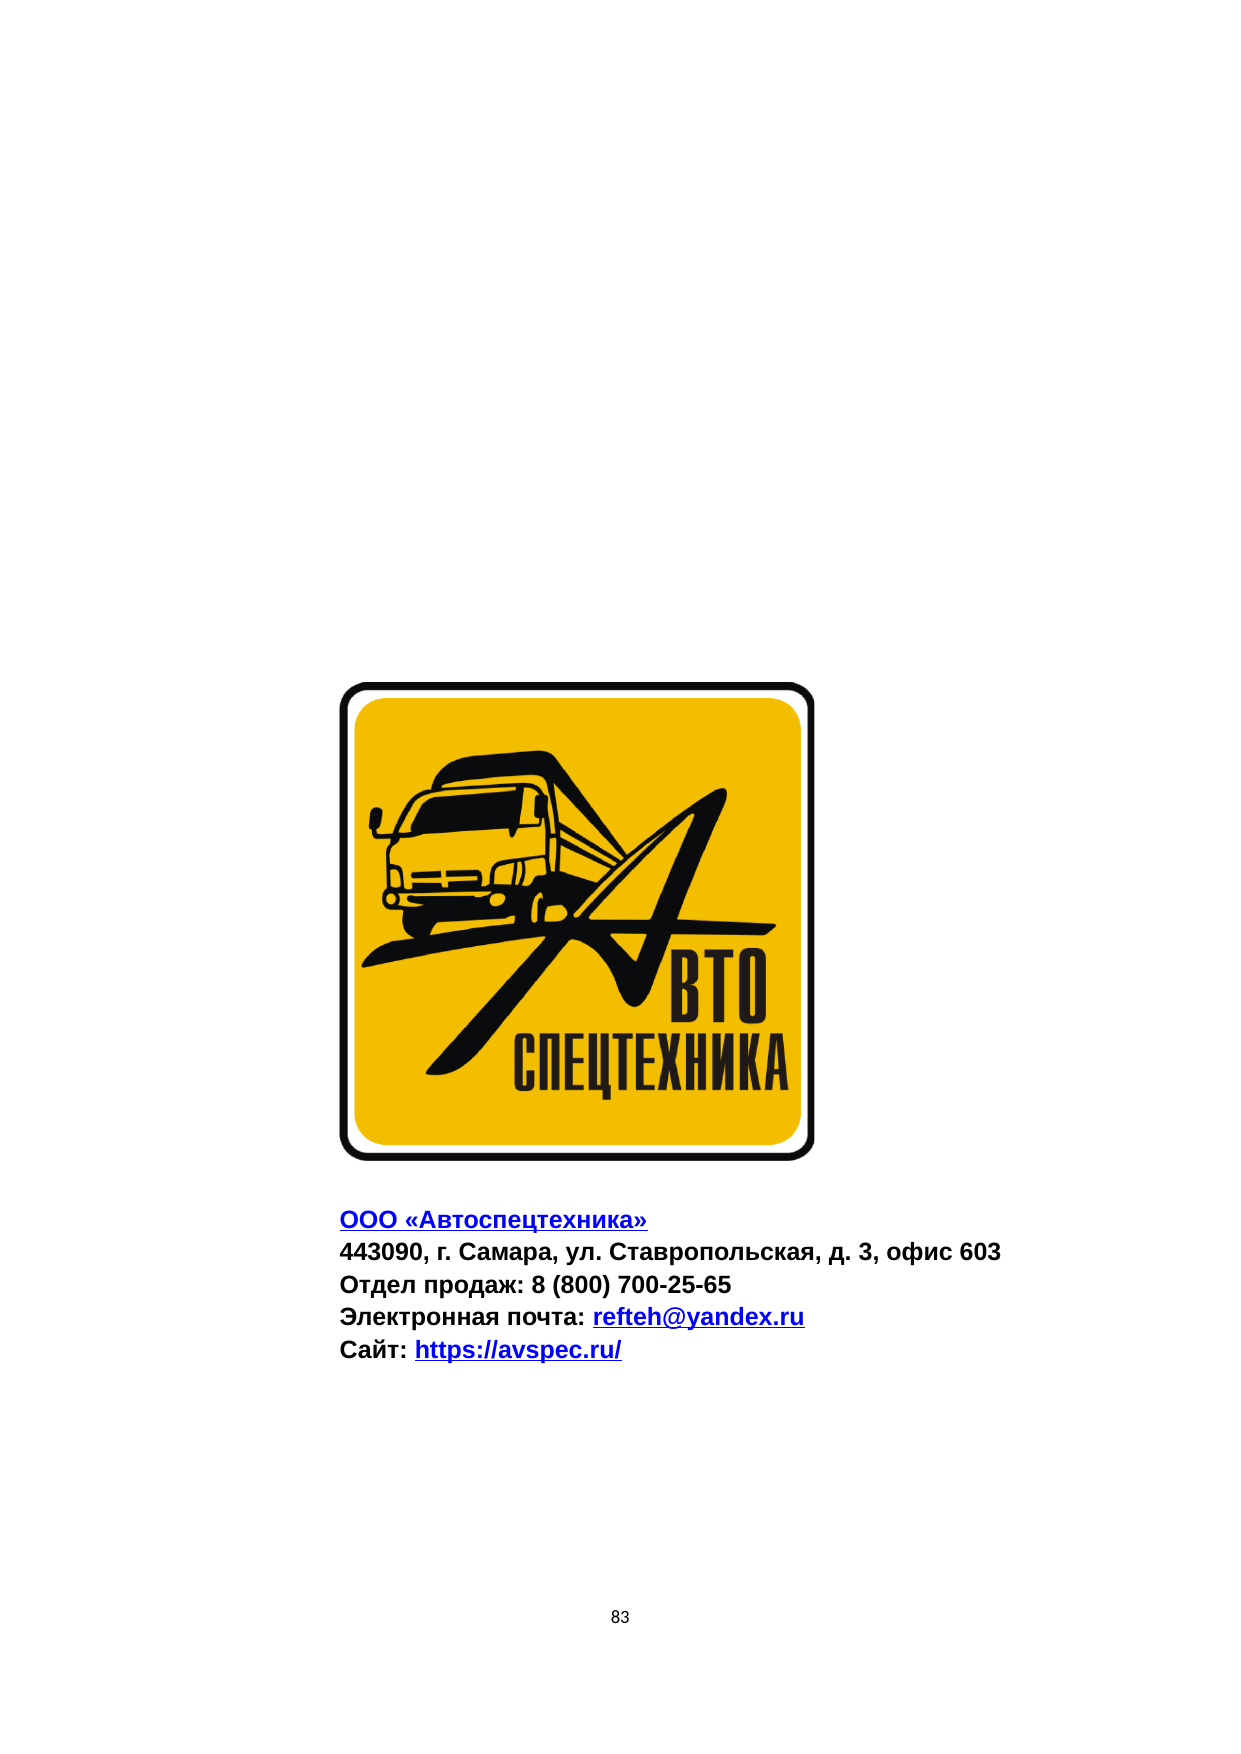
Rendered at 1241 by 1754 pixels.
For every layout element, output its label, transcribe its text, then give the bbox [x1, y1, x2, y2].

text ООО «Автоспецтехника» [339, 1203, 1122, 1235]
text Сайт: https://avspec.ru/ [339, 1333, 1122, 1365]
text Отдел продаж: 8 (800) 700-25-65 [339, 1268, 1122, 1300]
text 443090, г. Самара, ул. Ставропольская, д. 3, офис 603 [339, 1235, 1122, 1268]
text Электронная почта: refteh@yandex.ru [339, 1300, 1122, 1333]
picture [339, 682, 815, 1161]
